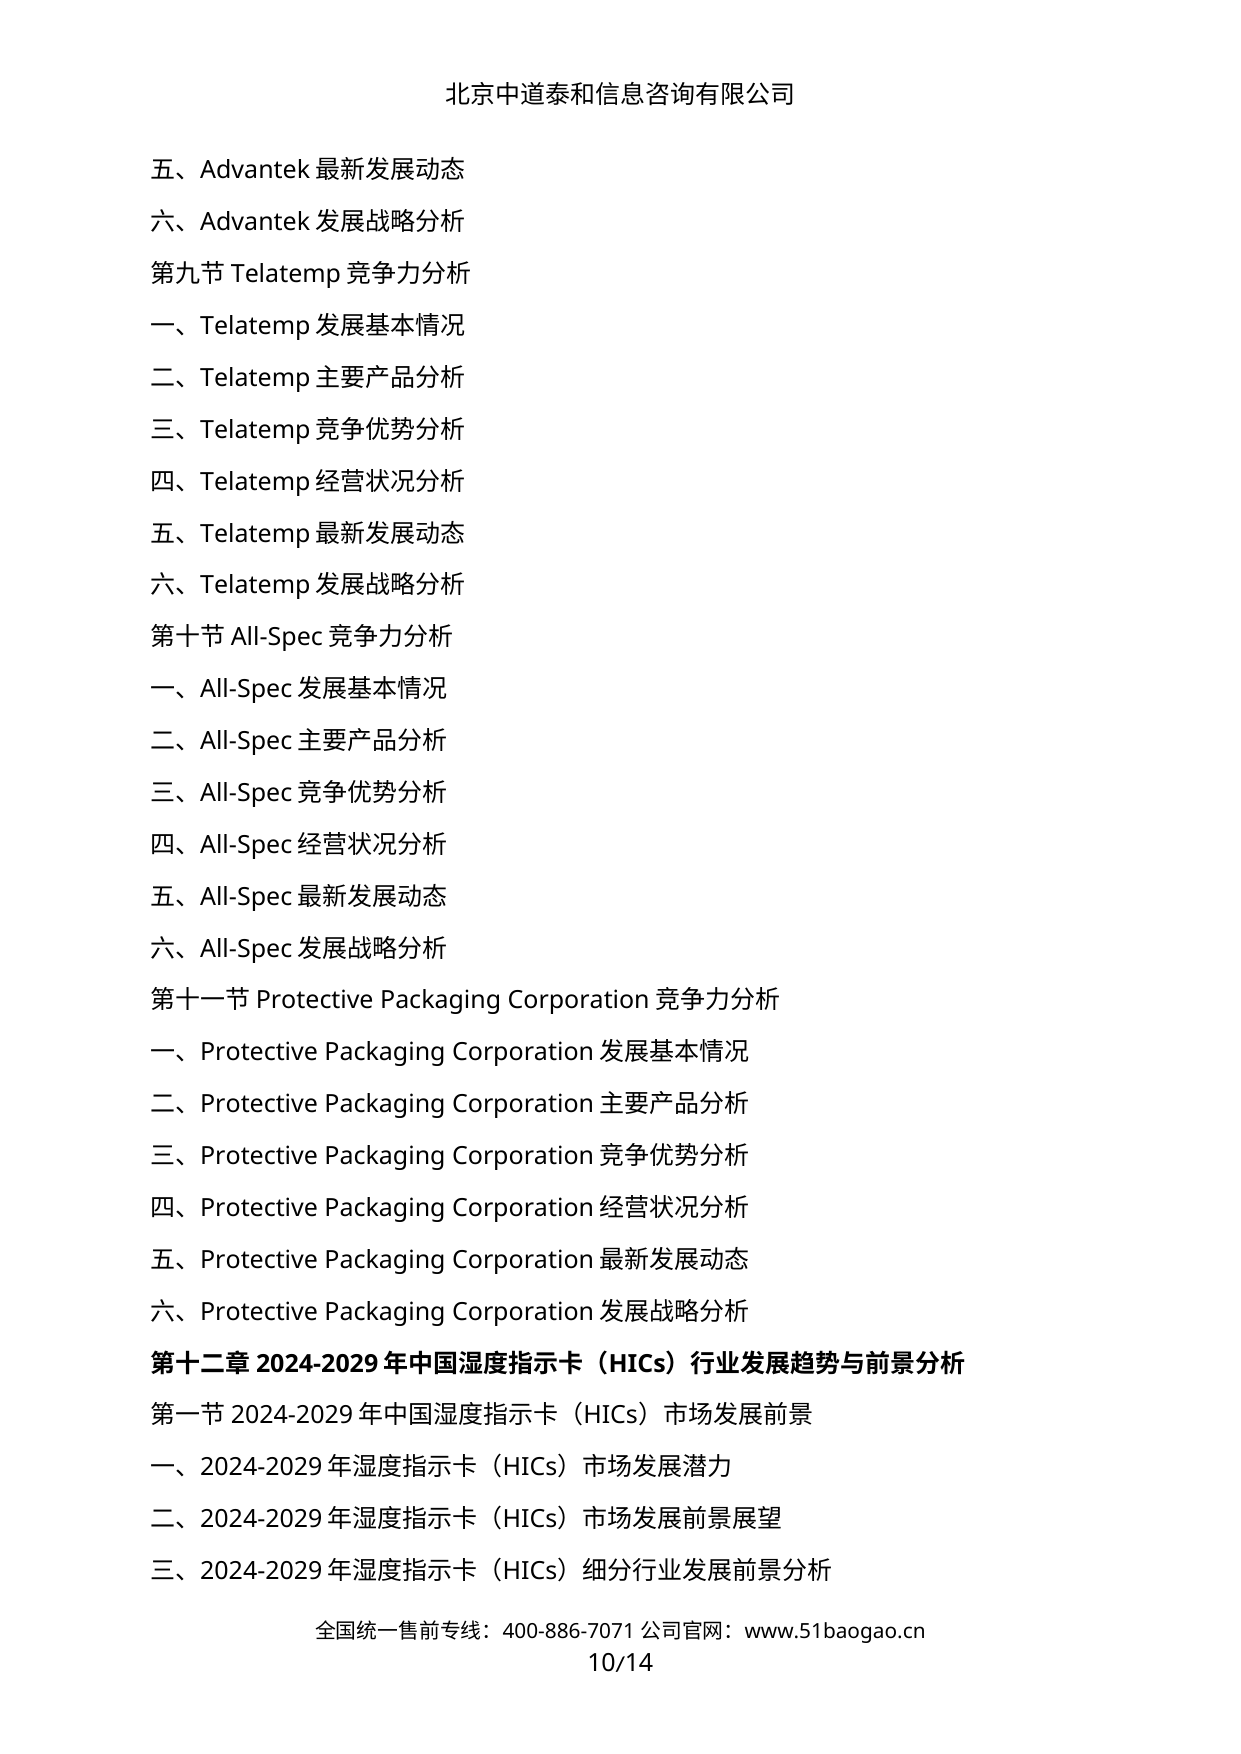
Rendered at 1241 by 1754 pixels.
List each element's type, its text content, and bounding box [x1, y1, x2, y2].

text 六、All-Spec发展战略分析 [150, 928, 1090, 964]
text 一、2024-2029年湿度指示卡（HICs）市场发展潜力 [150, 1447, 1090, 1483]
text 六、Telatemp发展战略分析 [150, 565, 1090, 601]
text 三、All-Spec竞争优势分析 [150, 772, 1090, 809]
text 二、2024-2029年湿度指示卡（HICs）市场发展前景展望 [150, 1499, 1090, 1535]
text 第十一节 Protective Packaging Corporation竞争力分析 [150, 980, 1090, 1016]
text 第十节 All-Spec竞争力分析 [150, 617, 1090, 653]
text 三、Protective Packaging Corporation竞争优势分析 [150, 1136, 1090, 1172]
text 六、Protective Packaging Corporation发展战略分析 [150, 1291, 1090, 1327]
text 三、2024-2029年湿度指示卡（HICs）细分行业发展前景分析 [150, 1551, 1090, 1587]
text 五、Telatemp最新发展动态 [150, 513, 1090, 549]
text 四、Protective Packaging Corporation经营状况分析 [150, 1187, 1090, 1224]
text 五、All-Spec最新发展动态 [150, 876, 1090, 912]
text 五、Protective Packaging Corporation最新发展动态 [150, 1239, 1090, 1276]
text 三、Telatemp竞争优势分析 [150, 409, 1090, 446]
text 第九节 Telatemp竞争力分析 [150, 254, 1090, 290]
text 二、Protective Packaging Corporation主要产品分析 [150, 1084, 1090, 1120]
text 一、Protective Packaging Corporation发展基本情况 [150, 1032, 1090, 1068]
text 二、All-Spec主要产品分析 [150, 721, 1090, 757]
text 第十二章 2024-2029年中国湿度指示卡（HICs）行业发展趋势与前景分析 [150, 1343, 1090, 1379]
text 四、Telatemp经营状况分析 [150, 461, 1090, 497]
text 一、Telatemp发展基本情况 [150, 306, 1090, 342]
text 六、Advantek发展战略分析 [150, 202, 1090, 238]
text 四、All-Spec经营状况分析 [150, 824, 1090, 861]
text 二、Telatemp主要产品分析 [150, 357, 1090, 394]
text 第一节 2024-2029年中国湿度指示卡（HICs）市场发展前景 [150, 1395, 1090, 1431]
text 一、All-Spec发展基本情况 [150, 669, 1090, 705]
text 五、Advantek最新发展动态 [150, 150, 1090, 186]
